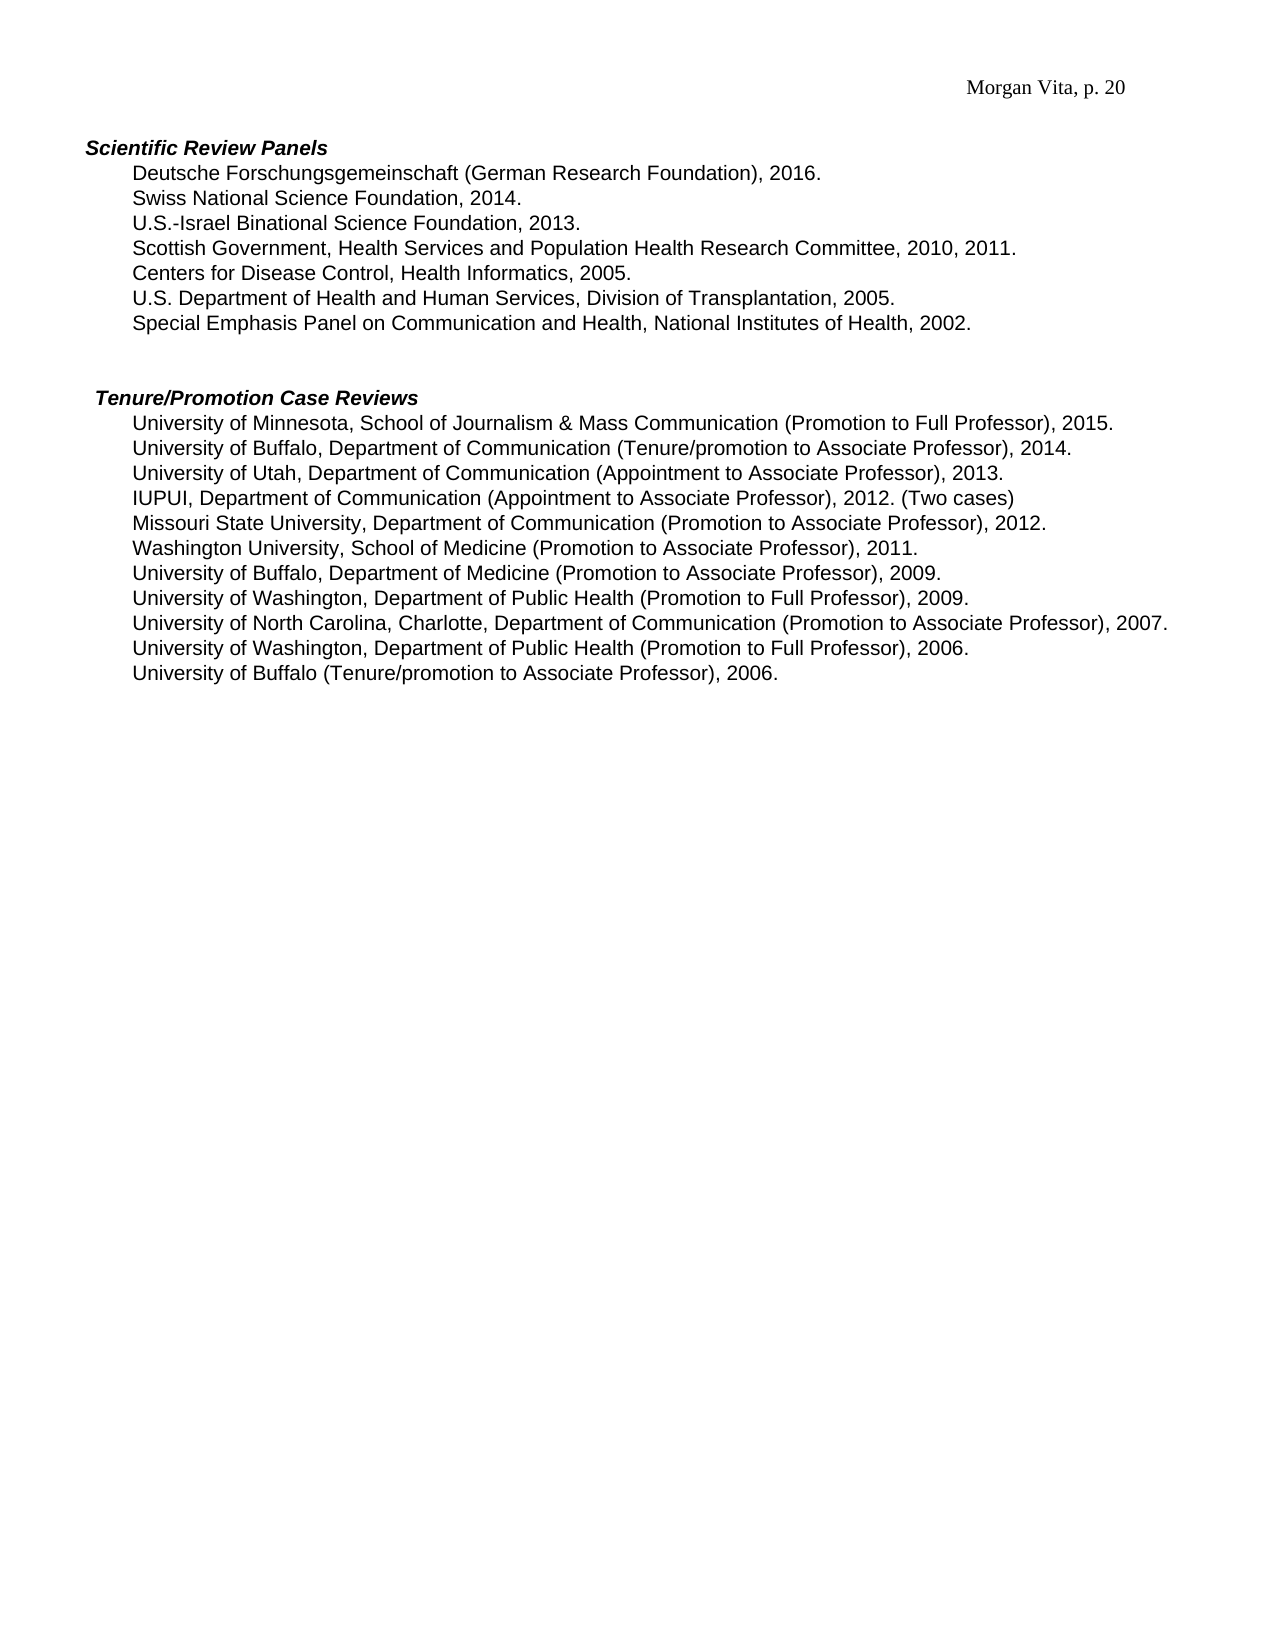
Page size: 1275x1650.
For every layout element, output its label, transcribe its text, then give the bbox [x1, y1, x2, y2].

text Special Emphasis Panel on Communication and Health, National Institutes of Health, 2002. [132, 310, 1182, 335]
text Washington University, School of Medicine (Promotion to Associate Professor), 2011. [94, 535, 1182, 560]
text Centers for Disease Control, Health Informatics, 2005. [132, 260, 1182, 285]
text University of Buffalo, Department of Communication (Tenure/promotion to Associate Professor), 2014. [94, 435, 1182, 460]
text Scientific Review Panels [85, 135, 1182, 160]
text University of Buffalo, Department of Medicine (Promotion to Associate Professor), 2009. [94, 560, 1182, 585]
text Missouri State University, Department of Communication (Promotion to Associate Professor), 2012. [94, 510, 1182, 535]
text U.S.-Israel Binational Science Foundation, 2013. [132, 210, 1182, 235]
text Tenure/Promotion Case Reviews [94, 385, 1182, 410]
text University of Minnesota, School of Journalism & Mass Communication (Promotion to Full Professor), 2015. [94, 410, 1182, 435]
text University of Washington, Department of Public Health (Promotion to Full Professor), 2009. [94, 585, 1182, 610]
text University of Utah, Department of Communication (Appointment to Associate Professor), 2013. [94, 460, 1182, 485]
text Swiss National Science Foundation, 2014. [132, 185, 1182, 210]
text University of North Carolina, Charlotte, Department of Communication (Promotion to Associate Professor), 2007. [132, 610, 1185, 635]
text University of Buffalo (Tenure/promotion to Associate Professor), 2006. [94, 660, 1182, 685]
text Scottish Government, Health Services and Population Health Research Committee, 2010, 2011. [132, 235, 1182, 260]
text U.S. Department of Health and Human Services, Division of Transplantation, 2005. [132, 285, 1182, 310]
text University of Washington, Department of Public Health (Promotion to Full Professor), 2006. [94, 635, 1182, 660]
text Deutsche Forschungsgemeinschaft (German Research Foundation), 2016. [132, 160, 1182, 185]
text IUPUI, Department of Communication (Appointment to Associate Professor), 2012. (Two cases) [94, 485, 1182, 510]
